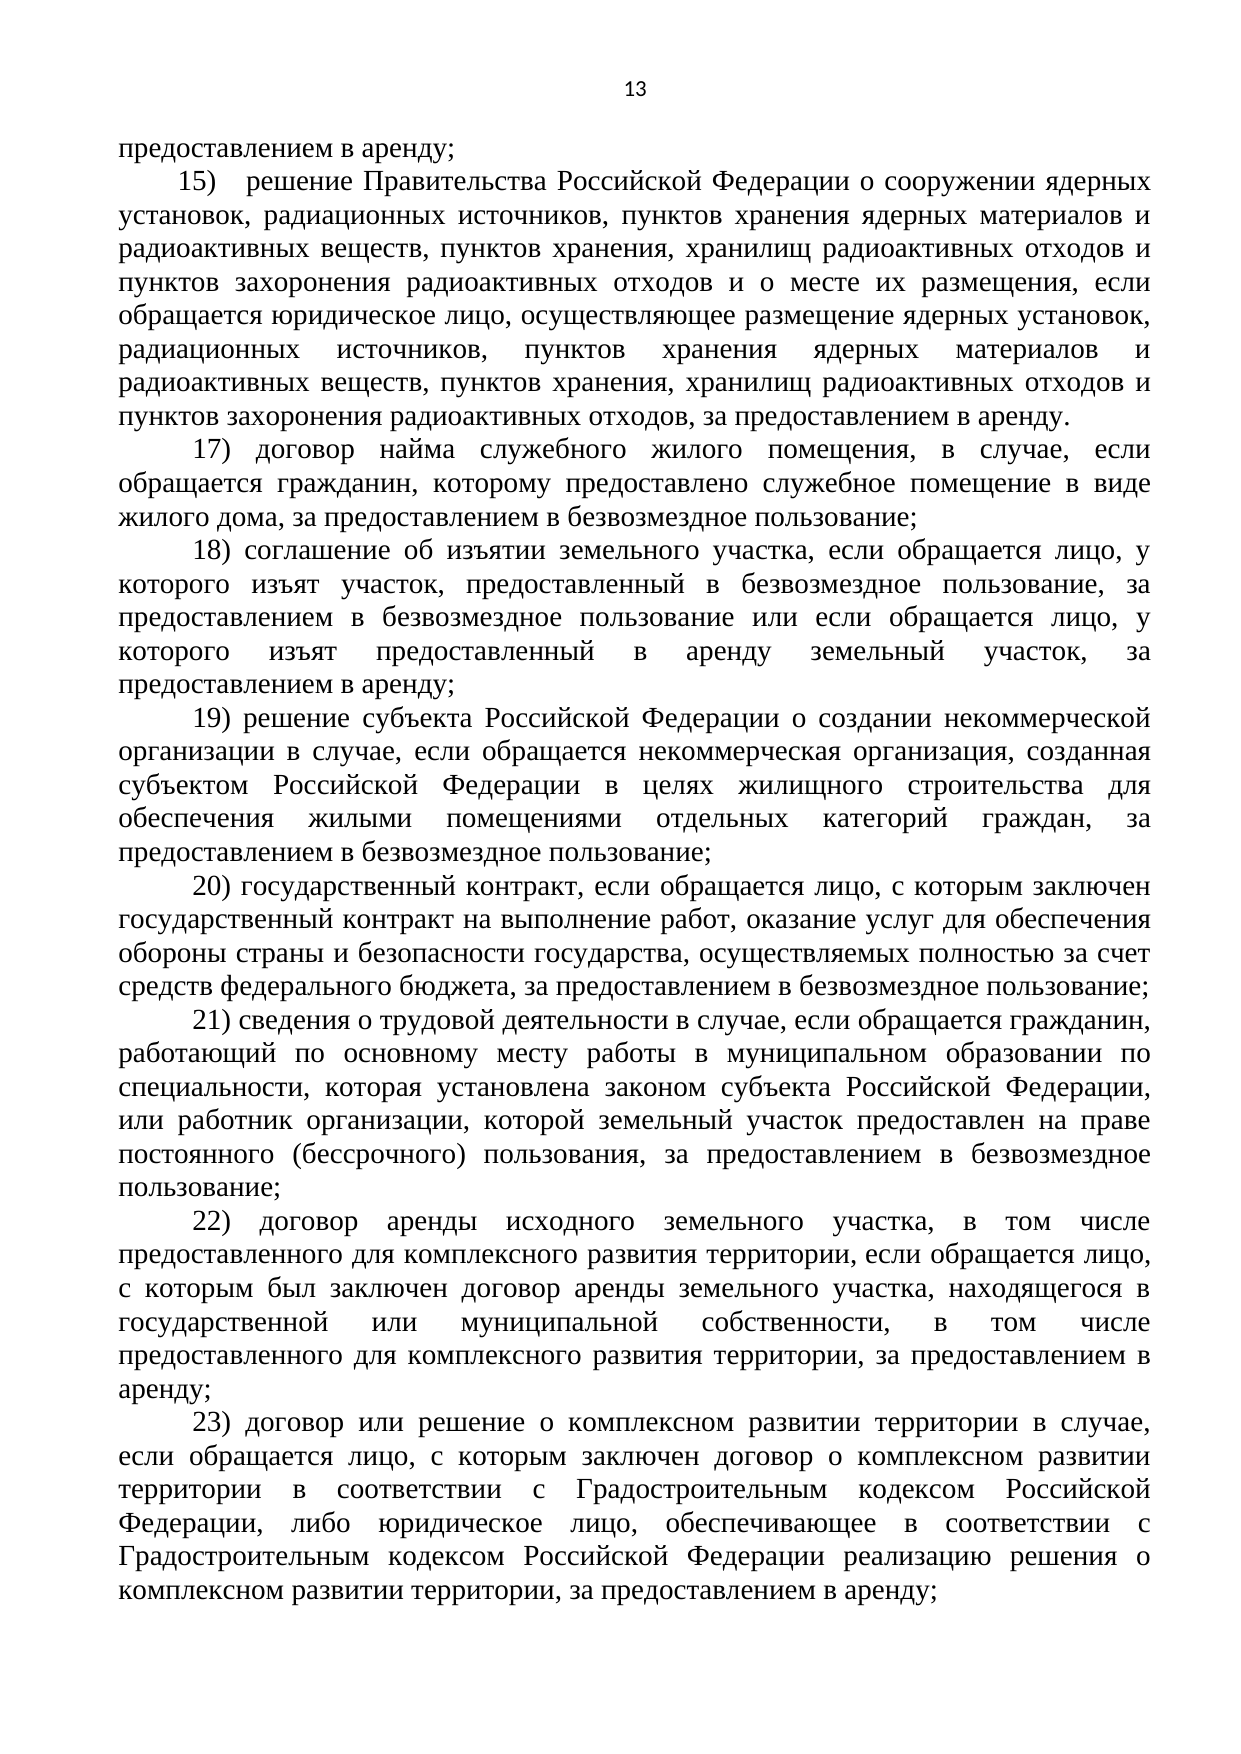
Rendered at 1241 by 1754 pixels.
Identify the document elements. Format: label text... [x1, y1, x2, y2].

text 20) государственный контракт, если обращается лицо, с которым заключен государственный контракт на выполнение работ, оказание услуг для обеспечения обороны страны и безопасности государства, осуществляемых полностью за счет средств федерального бюджета, за предоставлением в безвозмездное пользование; [118, 868, 1152, 1002]
text 17) договор найма служебного жилого помещения, в случае, если обращается гражданин, которому предоставлено служебное помещение в виде жилого дома, за предоставлением в безвозмездное пользование; [118, 432, 1152, 532]
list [118, 130, 1152, 163]
text 19) решение субъекта Российской Федерации о создании некоммерческой организации в случае, если обращается некоммерческая организация, созданная субъектом Российской Федерации в целях жилищного строительства для обеспечения жилыми помещениями отдельных категорий граждан, за предоставлением в безвозмездное пользование; [118, 700, 1152, 868]
text 18) соглашение об изъятии земельного участка, если обращается лицо, у которого изъят участок, предоставленный в безвозмездное пользование, за предоставлением в безвозмездное пользование или если обращается лицо, у которого изъят предоставленный в аренду земельный участок, за предоставлением в аренду; [118, 532, 1152, 700]
text 21) сведения о трудовой деятельности в случае, если обращается гражданин, работающий по основному месту работы в муниципальном образовании по специальности, которая установлена законом субъекта Российской Федерации, или работник организации, которой земельный участок предоставлен на праве постоянного (бессрочного) пользования, за предоставлением в безвозмездное пользование; [118, 1002, 1152, 1203]
text 22) договор аренды исходного земельного участка, в том числе предоставленного для комплексного развития территории, если обращается лицо, с которым был заключен договор аренды земельного участка, находящегося в государственной или муниципальной собственности, в том числе предоставленного для комплексного развития территории, за предоставлением в аренду; [118, 1203, 1152, 1404]
text 23) договор или решение о комплексном развитии территории в случае, если обращается лицо, с которым заключен договор о комплексном развитии территории в соответствии с Градостроительным кодексом Российской Федерации, либо юридическое лицо, обеспечивающее в соответствии с Градостроительным кодексом Российской Федерации реализацию решения о комплексном развитии территории, за предоставлением в аренду; [118, 1404, 1152, 1606]
list решение Правительства Российской Федерации о сооружении ядерных установок, радиационных источников, пунктов хранения ядерных материалов и радиоактивных веществ, пунктов хранения, хранилищ радиоактивных отходов и пунктов захоронения радиоактивных отходов и о месте их размещения, если обращается юридическое лицо, осуществляющее размещение ядерных установок, радиационных источников, пунктов хранения ядерных материалов и радиоактивных веществ, пунктов хранения, хранилищ радиоактивных отходов и пунктов захоронения радиоактивных отходов, за предоставлением в аренду. [118, 163, 1152, 432]
